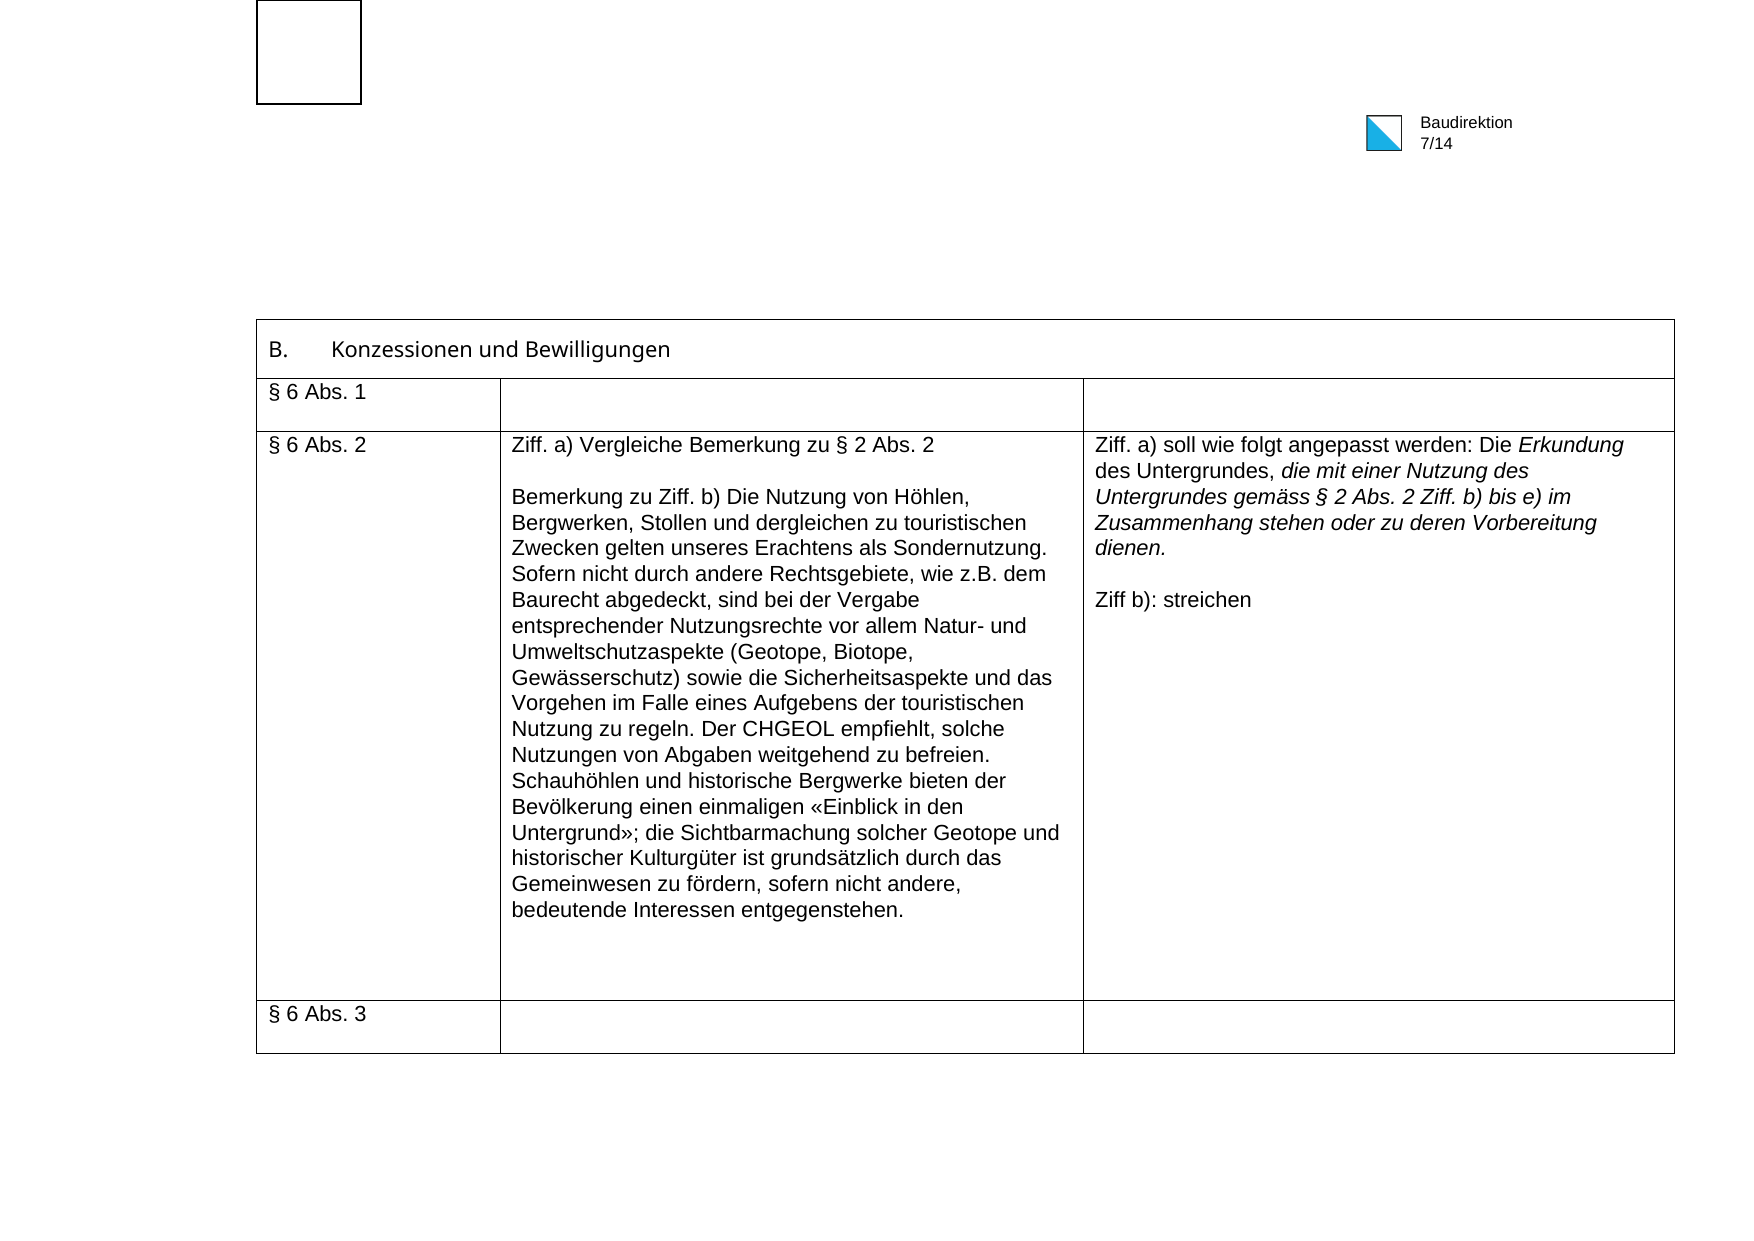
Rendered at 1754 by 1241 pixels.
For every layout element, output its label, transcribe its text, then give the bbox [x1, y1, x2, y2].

picture [1366, 115, 1402, 151]
table_cell [501, 1001, 1083, 1053]
table_cell § 6 Abs. 3 [257, 1001, 500, 1053]
table_cell § 6 Abs. 2 [257, 432, 500, 1000]
table_cell Ziff. a) Vergleiche Bemerkung zu § 2 Abs. 2 Bemerkung zu Ziff. b) Die Nutzung von Höhlen, Bergwerken, Stollen und dergleichen zu touristischen Zwecken gelten unseres Erachtens als Sondernutzung. Sofern nicht durch andere Rechtsgebiete, wie z.B. dem Baurecht abgedeckt, sind bei der Vergabe entsprechender Nutzungsrechte vor allem Natur- und Umweltschutzaspekte (Geotope, Biotope, Gewässerschutz) sowie die Sicherheitsaspekte und das Vorgehen im Falle eines Aufgebens der touristischen Nutzung zu regeln. Der CHGEOL empfiehlt, solche Nutzungen von Abgaben weitgehend zu befreien. Schauhöhlen und historische Bergwerke bieten der Bevölkerung einen einmaligen «Einblick in den Untergrund»; die Sichtbarmachung solcher Geotope und historischer Kulturgüter ist grundsätzlich durch das Gemeinwesen zu fördern, sofern nicht andere, bedeutende Interessen entgegenstehen. [501, 432, 1083, 1000]
table_cell [1084, 379, 1674, 431]
table_cell [1084, 1001, 1674, 1053]
table_cell Ziff. a) soll wie folgt angepasst werden: Die Erkundung des Untergrundes, die mit einer Nutzung des Untergrundes gemäss § 2 Abs. 2 Ziff. b) bis e) im Zusammenhang stehen oder zu deren Vorbereitung dienen. Ziff b): streichen [1084, 432, 1674, 1000]
table_cell § 6 Abs. 1 [257, 379, 500, 431]
table_cell [501, 379, 1083, 431]
table_cell Konzessionen und Bewilligungen [257, 320, 1674, 378]
